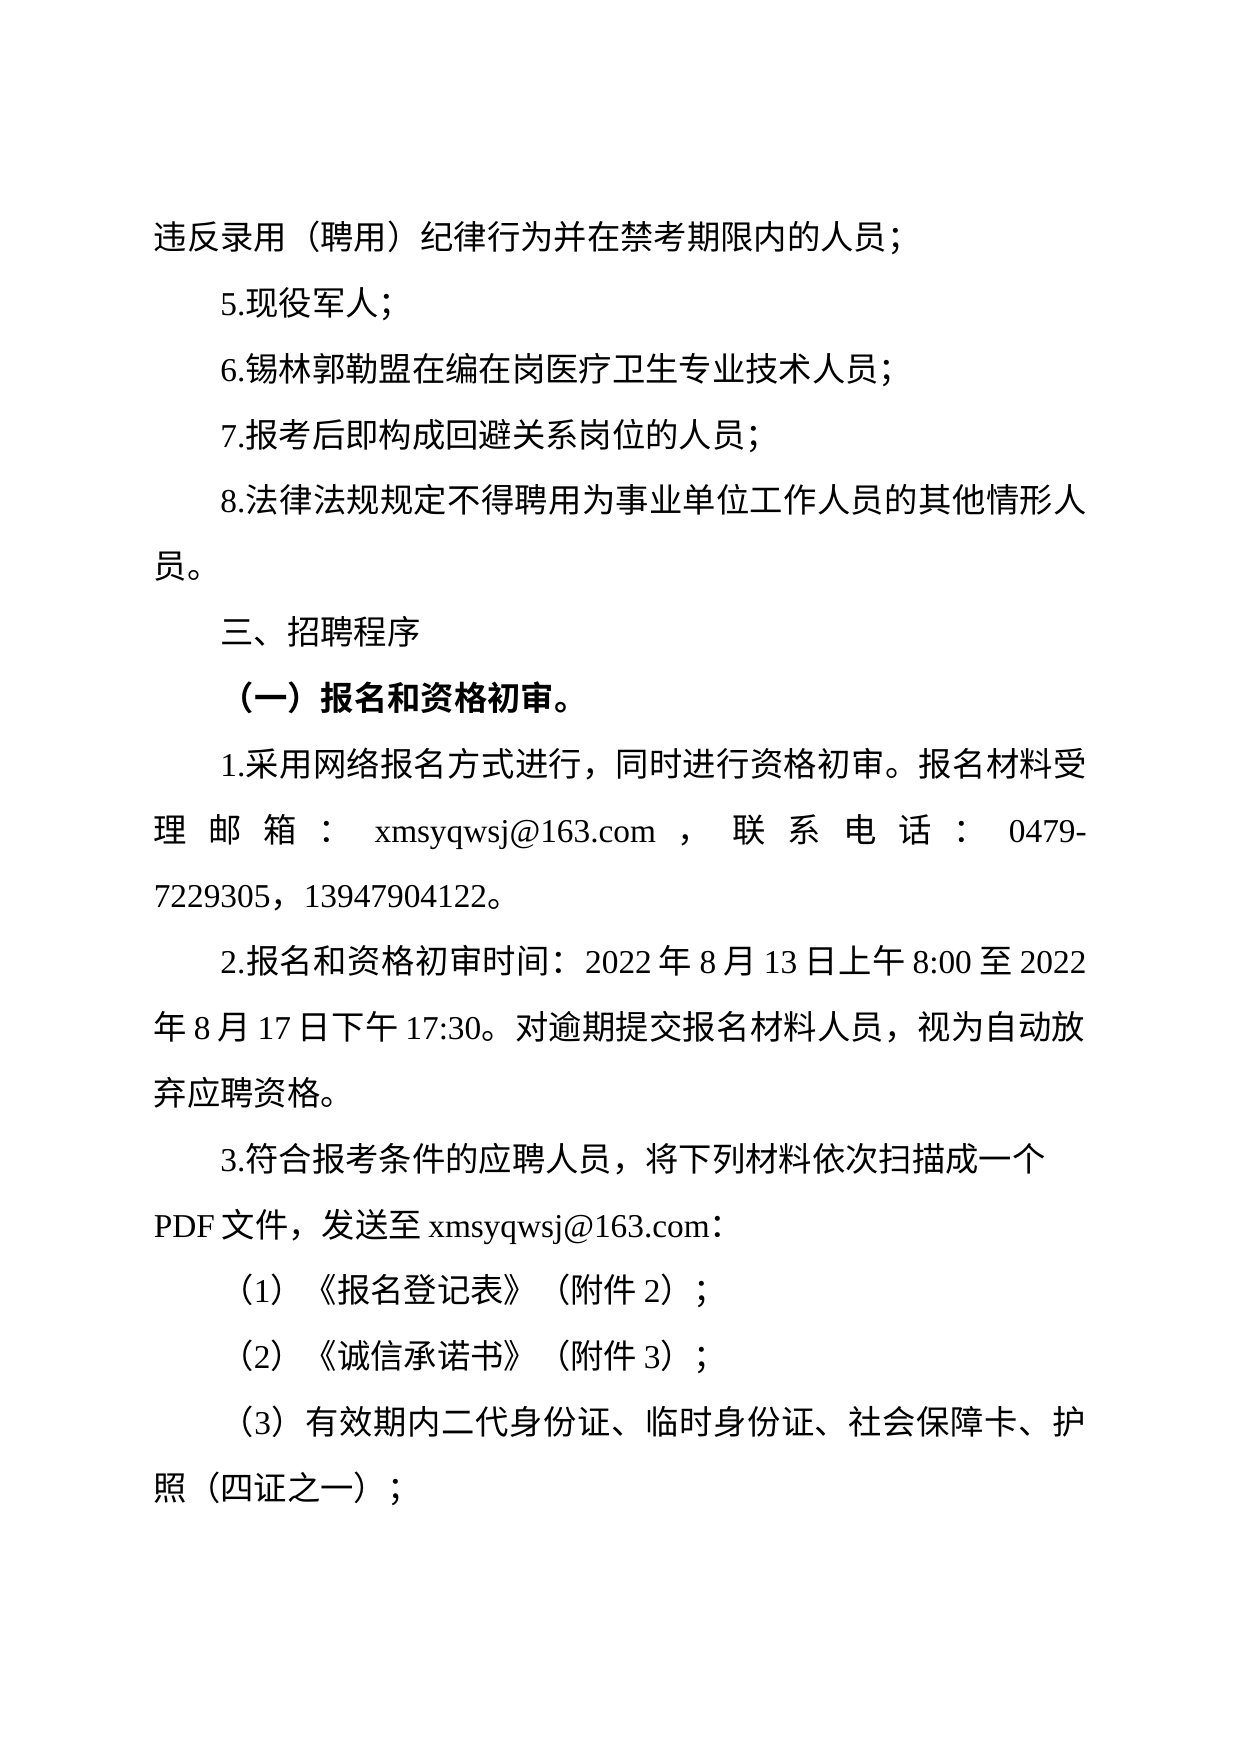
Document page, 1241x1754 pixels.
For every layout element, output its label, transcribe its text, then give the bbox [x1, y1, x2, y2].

text （1）《报名登记表》（附件2）； [153, 1256, 1087, 1321]
text 3.符合报考条件的应聘人员，将下列材料依次扫描成一个PDF文件，发送至xmsyqwsj@163.com： [153, 1124, 1087, 1256]
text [153, 202, 1087, 268]
text 7.报考后即构成回避关系岗位的人员； [153, 400, 1087, 466]
text （一）报名和资格初审。 [153, 663, 1087, 729]
text （2）《诚信承诺书》（附件3）； [153, 1321, 1087, 1387]
text 三、招聘程序 [153, 597, 1087, 663]
text （3）有效期内二代身份证、临时身份证、社会保障卡、护照（四证之一）； [153, 1387, 1087, 1519]
text 5.现役军人； [153, 268, 1087, 334]
text 8.法律法规规定不得聘用为事业单位工作人员的其他情形人员。 [153, 466, 1087, 597]
text 1.采用网络报名方式进行，同时进行资格初审。报名材料受理邮箱：xmsyqwsj@163.com，联系电话：0479-7229305，13947904122。 [153, 729, 1087, 926]
text 6.锡林郭勒盟在编在岗医疗卫生专业技术人员； [153, 334, 1087, 400]
text 2.报名和资格初审时间：2022年8月13日上午8:00至2022年8月17日下午17:30。对逾期提交报名材料人员，视为自动放弃应聘资格。 [153, 926, 1087, 1124]
